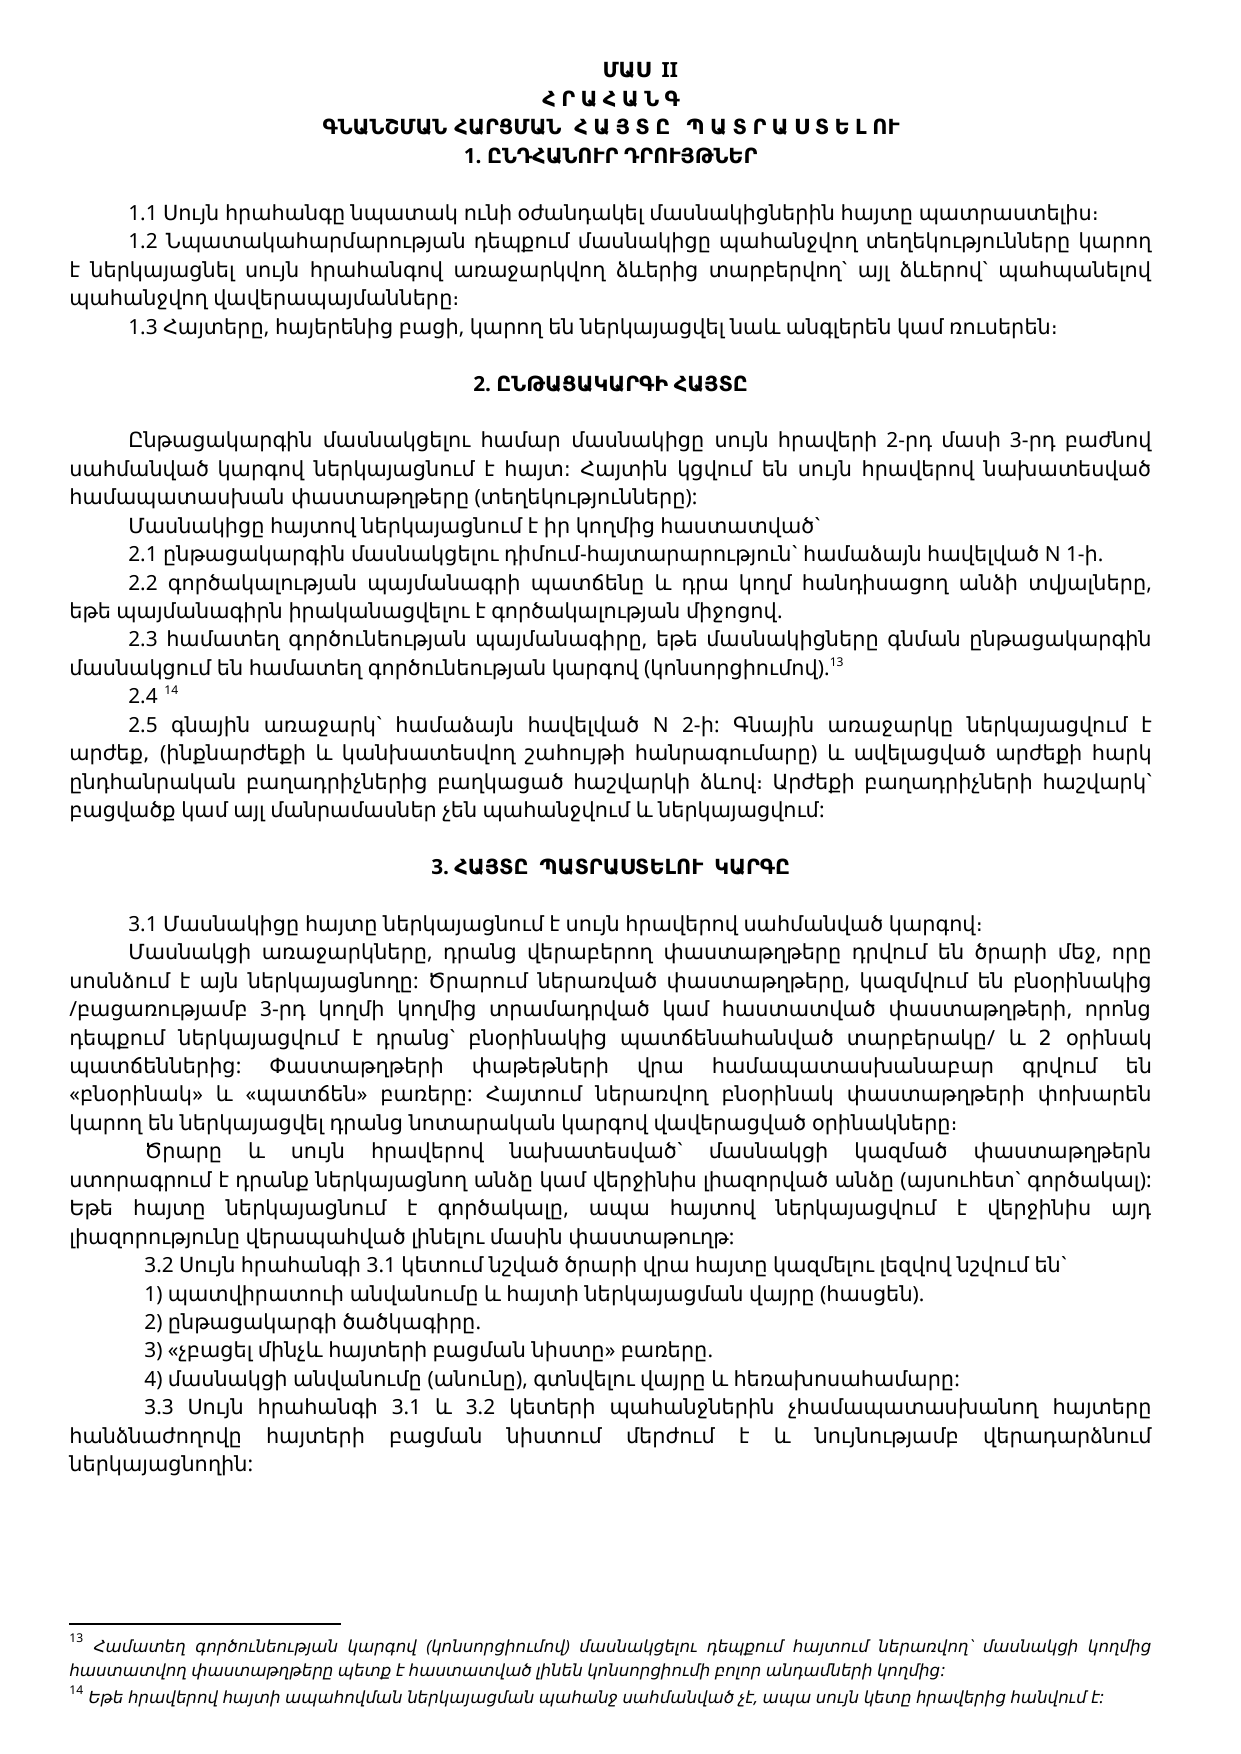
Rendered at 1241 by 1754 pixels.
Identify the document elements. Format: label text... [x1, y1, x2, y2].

text 3.1 Մասնակիցը հայտը ներկայացնում է սույն հրավերով սահմանված կարգով։ [69, 909, 1152, 937]
text ՄԱՍ II [69, 56, 1152, 84]
text 2.4 [69, 681, 1152, 710]
text Ծրարը և սույն հրավերով նախատեսված` մասնակցի կազմած փաստաթղթերն ստորագրում է դրանք ներկայացնող անձը կամ վերջինիս լիազորված անձը (այսուհետ` գործակալ): Եթե հայտը ներկայացնում է գործակալը, ապա հայտով ներկայացվում է վերջինիս այդ լիազորությունը վերապահված լինելու մասին փաստաթուղթ: [69, 1136, 1152, 1250]
text Մասնակցի առաջարկները, դրանց վերաբերող փաստաթղթերը դրվում են ծրարի մեջ, որը սոսնձում է այն ներկայացնողը: Ծրարում ներառված փաստաթղթերը, կազմվում են բնօրինակից /բացառությամբ 3-րդ կողմի կողմից տրամադրված կամ հաստատված փաստաթղթերի, որոնց դեպքում ներկայացվում է դրանց` բնօրինակից պատճենահանված տարբերակը/ և 2 օրինակ պատճեններից: Փաստաթղթերի փաթեթների վրա համապատասխանաբար գրվում են «բնօրինակ» և «պատճեն» բառերը: Հայտում ներառվող բնօրինակ փաստաթղթերի փոխարեն կարող են ներկայացվել դրանց նոտարական կարգով վավերացված օրինակները։ [69, 937, 1152, 1136]
text 2.3 համատեղ գործունեության պայմանագիրը, եթե մասնակիցները գնման ընթացակարգին մասնակցում են համատեղ գործունեության կարգով (կոնսորցիումով). [69, 624, 1152, 681]
text 3.2 Սույն հրահանգի 3.1 կետում նշված ծրարի վրա հայտը կազմելու լեզվով նշվում են` [69, 1250, 1152, 1279]
text ԳՆԱՆՇՄԱՆ ՀԱՐՑՄԱՆ Հ Ա Յ Տ Ը Պ Ա Տ Ր Ա Ս Տ Ե Լ ՈՒ [69, 112, 1152, 141]
text 1.3 Հայտերը, հայերենից բացի, կարող են ներկայացվել նաև անգլերեն կամ ռուսերեն։ [69, 312, 1152, 340]
text 2.2 գործակալության պայմանագրի պատճենը և դրա կողմ հանդիսացող անձի տվյալները, եթե պայմանագիրն իրականացվելու է գործակալության միջոցով. [69, 568, 1152, 624]
text 2. ԸՆԹԱՑԱԿԱՐԳԻ ՀԱՅՏԸ [69, 369, 1152, 397]
text Ընթացակարգին մասնակցելու համար մասնակիցը սույն հրավերի 2-րդ մասի 3-րդ բաժնով սահմանված կարգով ներկայացնում է հայտ: Հայտին կցվում են սույն հրավերով նախատեսված համապատասխան փաստաթղթերը (տեղեկությունները): [69, 426, 1152, 511]
text 1.2 Նպատակահարմարության դեպքում մասնակիցը պահանջվող տեղեկությունները կարող է ներկայացնել սույն հրահանգով առաջարկվող ձևերից տարբերվող` այլ ձևերով` պահպանելով պահանջվող վավերապայմանները։ [69, 226, 1152, 312]
text 3. ՀԱՅՏԸ ՊԱՏՐԱՍՏԵԼՈՒ ԿԱՐԳԸ [69, 852, 1152, 881]
text 1. ԸՆԴՀԱՆՈՒՐ ԴՐՈՒՅԹՆԵՐ [69, 141, 1152, 169]
text 1) պատվիրատուի անվանումը և հայտի ներկայացման վայրը (հասցեն). [69, 1279, 1152, 1307]
text Հ Ր Ա Հ Ա Ն Գ [69, 84, 1152, 112]
text Մասնակիցը հայտով ներկայացնում է իր կողմից հաստատված` [69, 511, 1152, 539]
text 4) մասնակցի անվանումը (անունը), գտնվելու վայրը և հեռախոսահամարը: [69, 1364, 1152, 1392]
text 3) «չբացել մինչև հայտերի բացման նիստը» բառերը. [69, 1336, 1152, 1364]
text 2.1 ընթացակարգին մասնակցելու դիմում-հայտարարություն` համաձայն հավելված N 1-ի. [69, 539, 1152, 568]
text 1.1 Սույն հրահանգը նպատակ ունի օժանդակել մասնակիցներին հայտը պատրաստելիս։ [69, 198, 1152, 226]
text 2.5 գնային առաջարկ` համաձայն հավելված N 2-ի: Գնային առաջարկը ներկայացվում է արժեք, (ինքնարժեքի և կանխատեսվող շահույթի հանրագումարը) և ավելացված արժեքի հարկ ընդհանրական բաղադրիչներից բաղկացած հաշվարկի ձևով։ Արժեքի բաղադրիչների հաշվարկ` բացվածք կամ այլ մանրամասներ չեն պահանջվում և ներկայացվում: [69, 710, 1152, 824]
text 3.3 Սույն հրահանգի 3.1 և 3.2 կետերի պահանջներին չհամապատասխանող հայտերը հանձնաժողովը հայտերի բացման նիստում մերժում է և նույնությամբ վերադարձնում ներկայացնողին: [69, 1392, 1152, 1478]
text 2) ընթացակարգի ծածկագիրը. [69, 1307, 1152, 1336]
